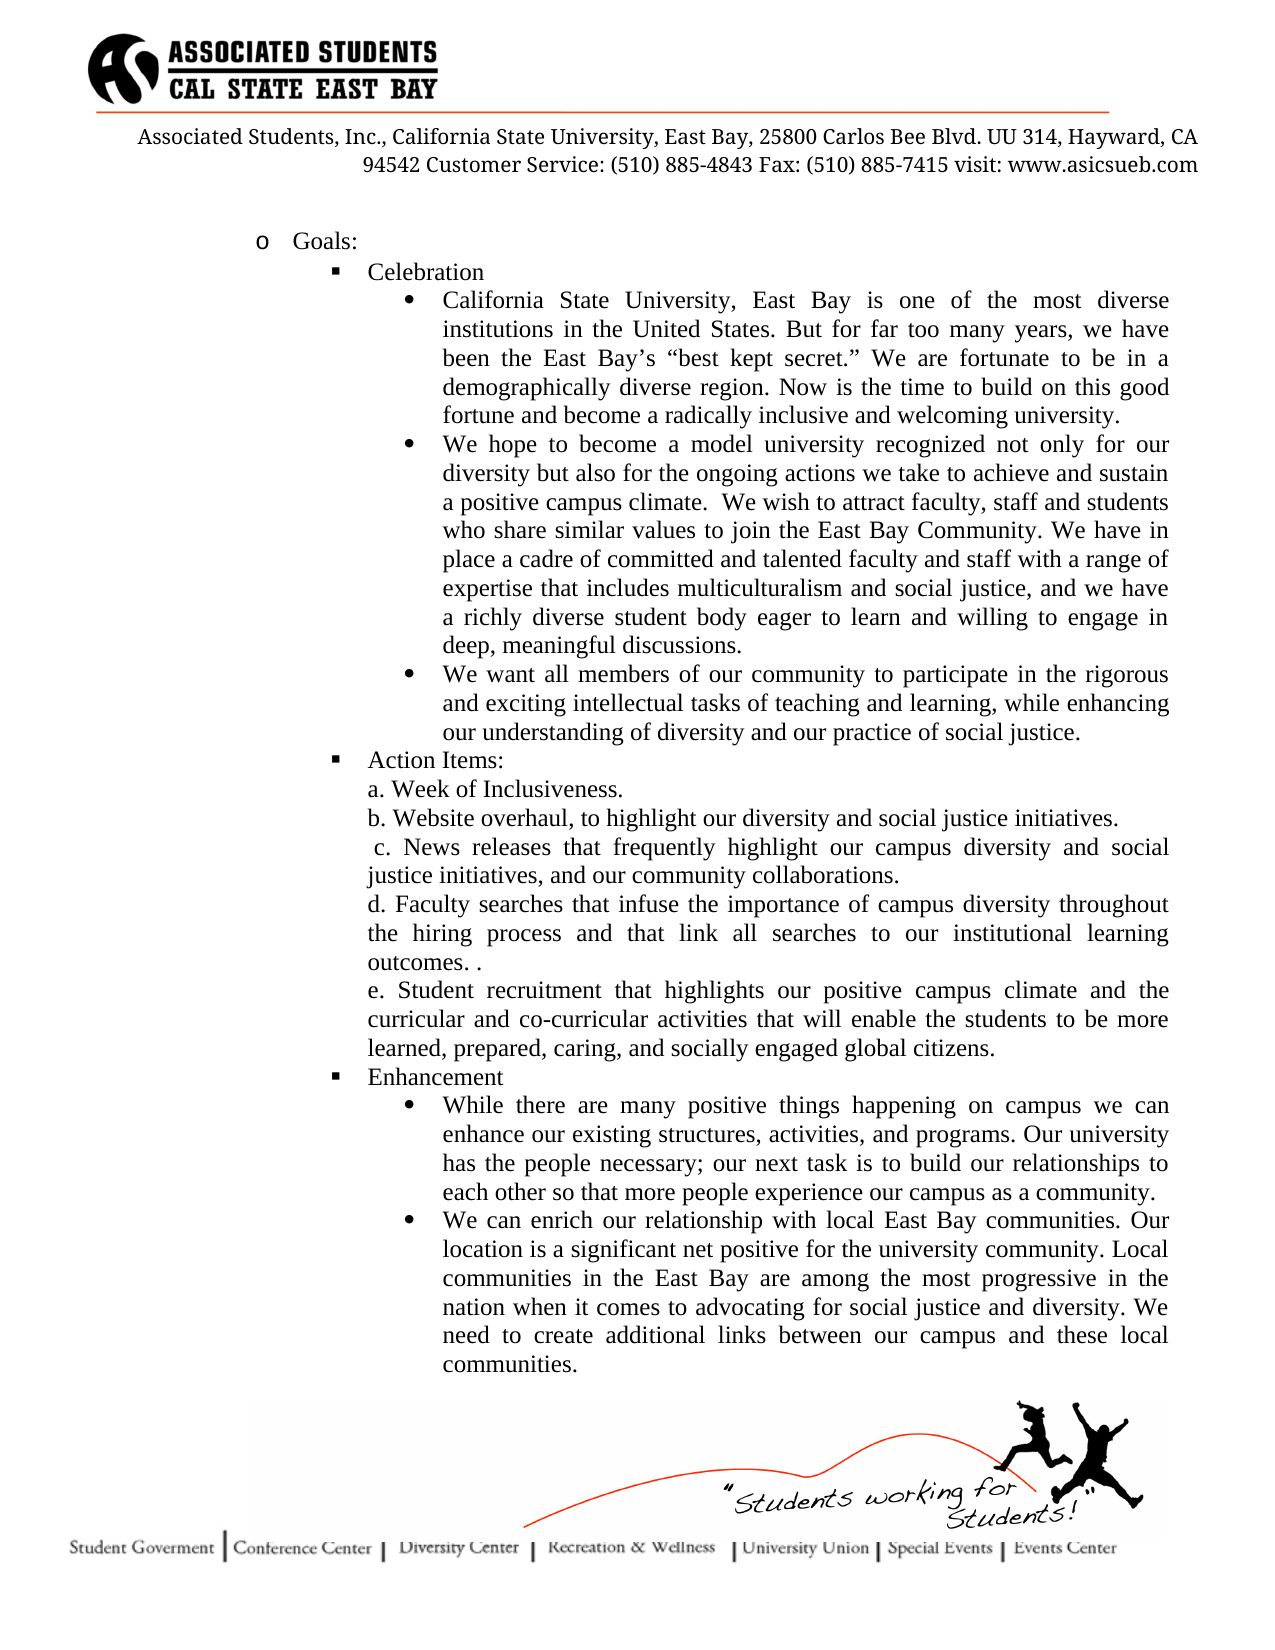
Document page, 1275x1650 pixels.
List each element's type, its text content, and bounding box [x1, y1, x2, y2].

text b. Website overhaul, to highlight our diversity and social justice initiatives. [367, 803, 1170, 832]
text c. News releases that frequently highlight our campus diversity and social justice initiatives, and our community collaborations. [367, 832, 1170, 889]
list We hope to become a model university recognized not only for our diversity but also for the ongoing actions we take to achieve and sustain a positive campus climate. We wish to attract faculty, staff and students who share similar values to join the East Bay Community. We have in place a cadre of committed and talented faculty and staff with a range of expertise that includes multiculturalism and social justice, and we have a richly diverse student body eager to learn and willing to engage in deep, meaningful discussions. [405, 429, 1170, 659]
list e. Student recruitment that highlights our positive campus climate and the curricular and co-curricular activities that will enable the students to be more learned, prepared, caring, and socially engaged global citizens. [367, 975, 1170, 1062]
text a. Week of Inclusiveness. [292, 774, 1170, 803]
list Action Items: [330, 745, 1170, 774]
list Celebration [330, 257, 1170, 285]
list California State University, East Bay is one of the most diverse institutions in the United States. But for far too many years, we have been the East Bay’s “best kept secret.” We are fortunate to be in a demographically diverse region. Now is the time to build on this good fortune and become a radically inclusive and welcoming university. [405, 285, 1170, 429]
list We can enrich our relationship with local East Bay communities. Our location is a significant net positive for the university community. Local communities in the East Bay are among the most progressive in the nation when it comes to advocating for social justice and diversity. We need to create additional links between our campus and these local communities. [405, 1205, 1170, 1378]
list While there are many positive things happening on campus we can enhance our existing structures, activities, and programs. Our university has the people necessary; our next task is to build our relationships to each other so that more people experience our campus as a community. [405, 1090, 1170, 1205]
picture [70, 23, 1135, 124]
list Enhancement [330, 1062, 1170, 1090]
list d. Faculty searches that infuse the importance of campus diversity throughout the hiring process and that link all searches to our institutional learning outcomes. . [367, 889, 1170, 975]
list We want all members of our community to participate in the rigorous and exciting intellectual tasks of teaching and learning, while enhancing our understanding of diversity and our practice of social justice. [405, 659, 1170, 745]
picture [61, 1400, 1162, 1565]
list Goals: [255, 226, 1170, 257]
